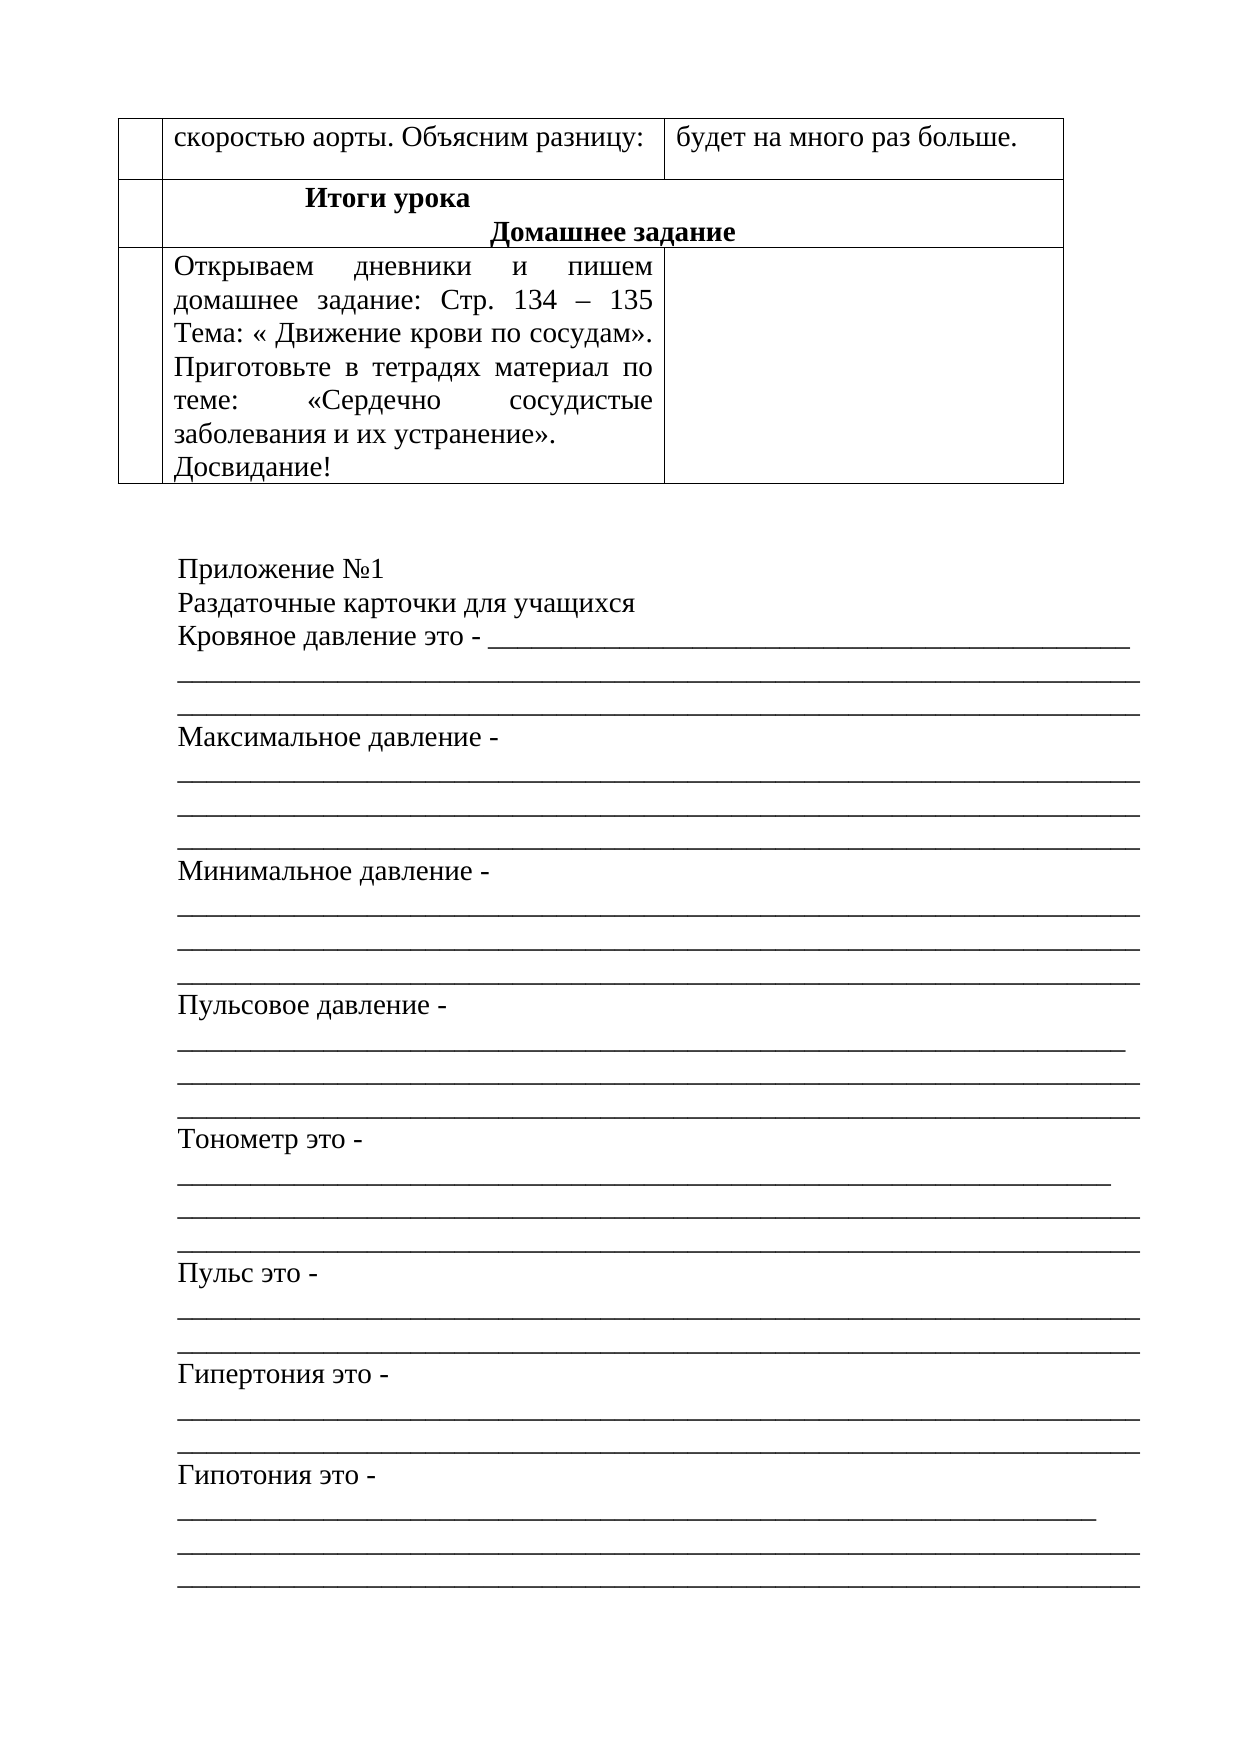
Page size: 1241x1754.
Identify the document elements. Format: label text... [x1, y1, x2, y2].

text Раздаточные карточки для учащихся [177, 585, 1152, 618]
table_cell [119, 248, 162, 483]
text ____________________________________________________________________________________________________________________________________ [177, 652, 1152, 719]
text ____________________________________________________________________________________________________________________________________ [177, 1524, 1152, 1591]
table_cell [119, 119, 162, 179]
table_cell [665, 248, 1063, 483]
table_cell Итоги урока Домашнее задание [163, 180, 1063, 247]
text Пульсовое давление - _________________________________________________________________ [177, 987, 1152, 1054]
table_cell Открываем дневники и пишем домашнее задание: Стр. 134 – 135 Тема: « Движение крови по сосудам». Приготовьте в тетрадях материал по теме: «Сердечно сосудистые заболевания и их устранение». Досвидание! [163, 248, 664, 483]
text Кровяное давление это - ____________________________________________ [177, 618, 1152, 652]
text Гипертония это - ____________________________________________________________________________________________________________________________________ [177, 1356, 1152, 1457]
text Максимальное давление -__________________________________________________________________ [177, 719, 1152, 786]
text Приложение №1 [177, 551, 1152, 585]
table_cell [119, 180, 162, 247]
text ____________________________________________________________________________________________________________________________________ [177, 1054, 1152, 1121]
text ____________________________________________________________________________________________________________________________________ [177, 1188, 1152, 1256]
text ____________________________________________________________________________________________________________________________________ [177, 786, 1152, 853]
text Гипотония это - _______________________________________________________________ [177, 1457, 1152, 1524]
text Пульс это - ____________________________________________________________________________________________________________________________________ [177, 1256, 1152, 1356]
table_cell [163, 119, 664, 179]
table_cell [665, 119, 1063, 179]
text Минимальное давление - __________________________________________________________________ [177, 853, 1152, 920]
text Тонометр это - ________________________________________________________________ [177, 1121, 1152, 1188]
text ____________________________________________________________________________________________________________________________________ [177, 920, 1152, 987]
